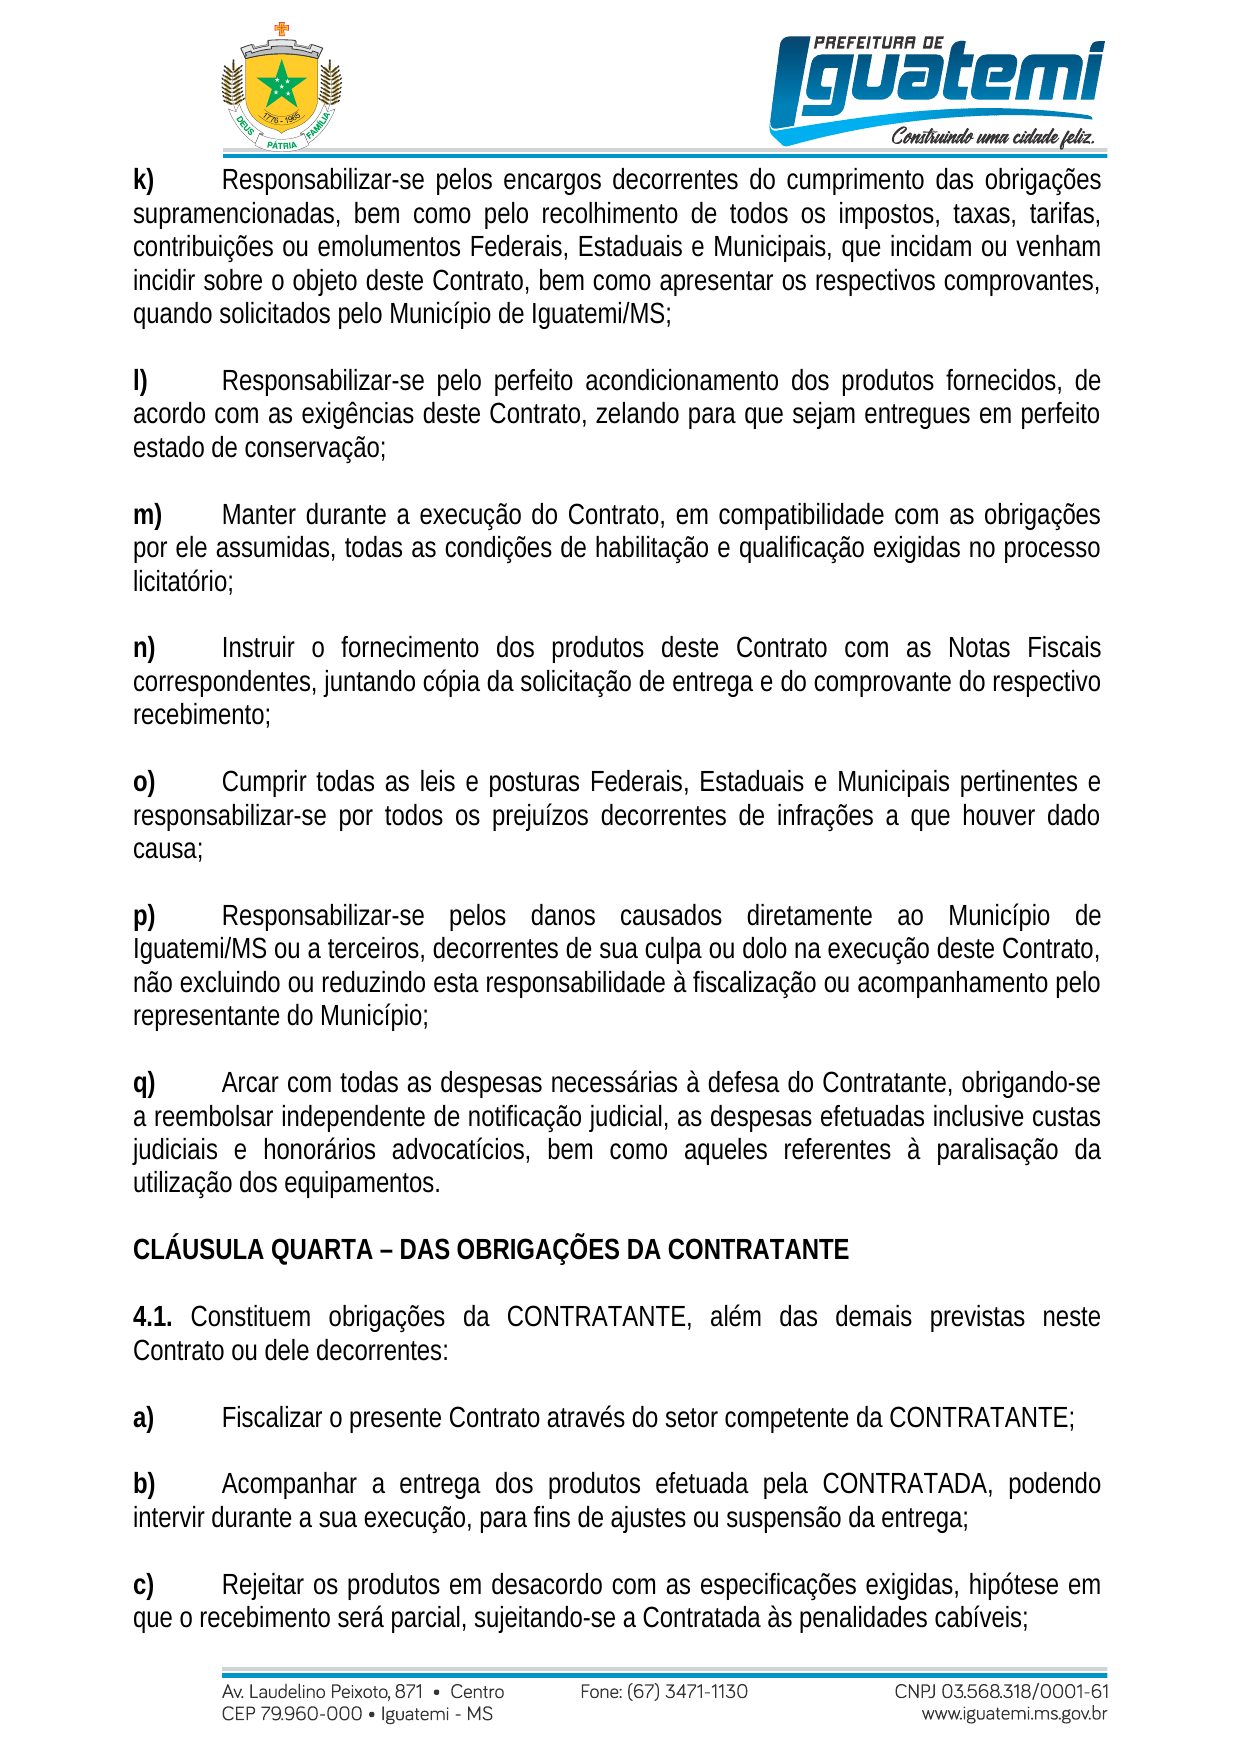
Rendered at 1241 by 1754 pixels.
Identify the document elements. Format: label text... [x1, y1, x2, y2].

list Instruir o fornecimento dos produtos deste Contrato com as Notas Fiscais correspondentes, juntando cópia da solicitação de entrega e do comprovante do respectivo recebimento; [133, 631, 1103, 731]
list Responsabilizar-se pelos encargos decorrentes do cumprimento das obrigações supramencionadas, bem como pelo recolhimento de todos os impostos, taxas, tarifas, contribuições ou emolumentos Federais, Estaduais e Municipais, que incidam ou venham incidir sobre o objeto deste Contrato, bem como apresentar os respectivos comprovantes, quando solicitados pelo Município de Iguatemi/MS; [133, 162, 1103, 330]
text 4.1. Constituem obrigações da CONTRATANTE, além das demais previstas neste Contrato ou dele decorrentes: [133, 1299, 1103, 1366]
list Cumprir todas as leis e posturas Federais, Estaduais e Municipais pertinentes e responsabilizar-se por todos os prejuízos decorrentes de infrações a que houver dado causa; [133, 764, 1103, 865]
list Arcar com todas as despesas necessárias à defesa do Contratante, obrigando-se a reembolsar independente de notificação judicial, as despesas efetuadas inclusive custas judiciais e honorários advocatícios, bem como aqueles referentes à paralisação da utilização dos equipamentos. [133, 1065, 1103, 1199]
list Manter durante a execução do Contrato, em compatibilidade com as obrigações por ele assumidas, todas as condições de habilitação e qualificação exigidas no processo licitatório; [133, 497, 1103, 597]
list Responsabilizar-se pelos danos causados diretamente ao Município de Iguatemi/MS ou a terceiros, decorrentes de sua culpa ou dolo na execução deste Contrato, não excluindo ou reduzindo esta responsabilidade à fiscalização ou acompanhamento pelo representante do Município; [133, 898, 1103, 1032]
list Acompanhar a entrega dos produtos efetuada pela CONTRATADA, podendo intervir durante a sua execução, para fins de ajustes ou suspensão da entrega; [133, 1467, 1103, 1533]
text CLÁUSULA QUARTA – DAS OBRIGAÇÕES DA CONTRATANTE [133, 1232, 1103, 1266]
list Rejeitar os produtos em desacordo com as especificações exigidas, hipótese em que o recebimento será parcial, sujeitando-se a Contratada às penalidades cabíveis; [133, 1567, 1103, 1634]
list Fiscalizar o presente Contrato através do setor competente da CONTRATANTE; [133, 1400, 1103, 1433]
list Responsabilizar-se pelo perfeito acondicionamento dos produtos fornecidos, de acordo com as exigências deste Contrato, zelando para que sejam entregues em perfeito estado de conservação; [133, 363, 1103, 463]
